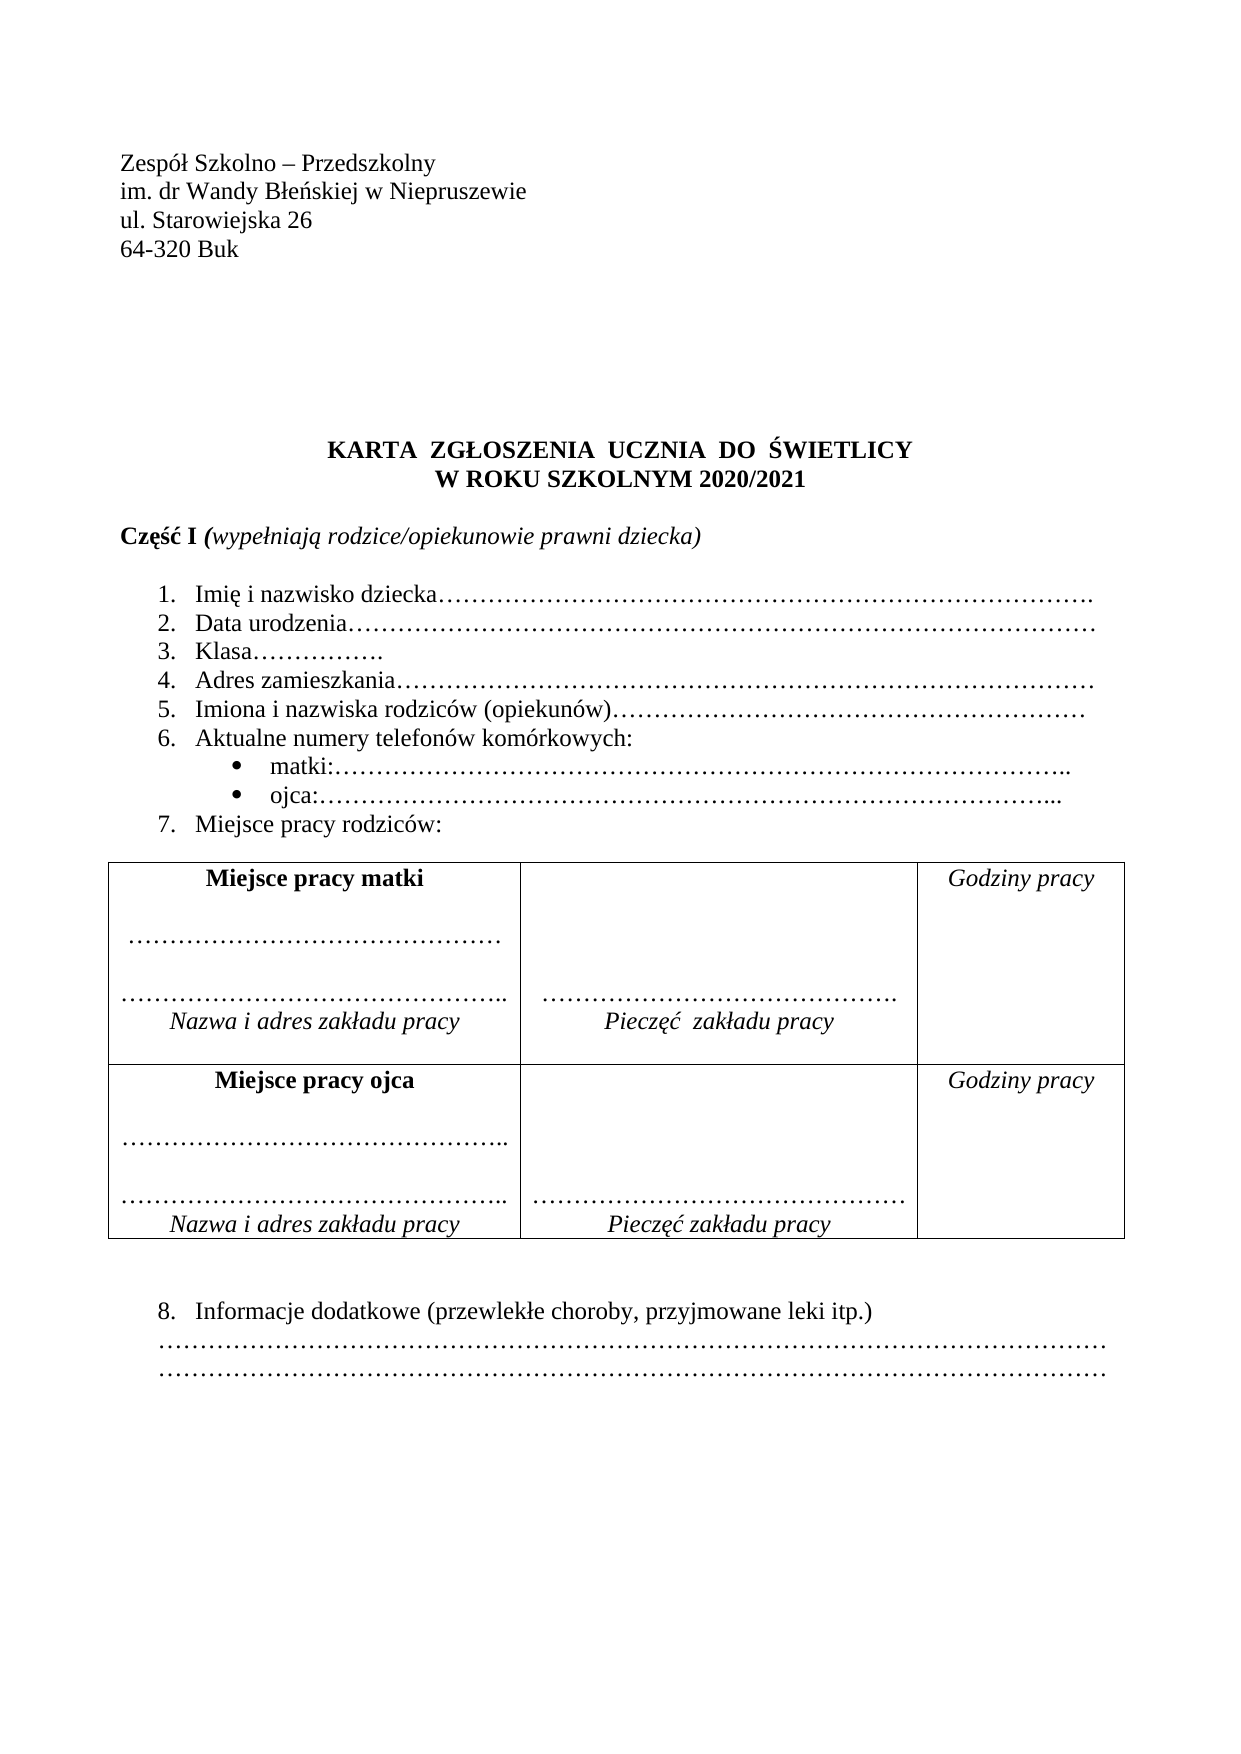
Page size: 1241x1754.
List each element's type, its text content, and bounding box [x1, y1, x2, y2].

text W ROKU SZKOLNYM 2020/2021 [120, 464, 1120, 493]
list Imię i nazwisko dziecka……………………………………………………………………. [157, 579, 1120, 608]
table_header Miejsce pracy matki ……………………………………… ……………………………………….. Nazwa i adres zakładu pracy [109, 863, 520, 1064]
table_cell Godziny pracy [918, 1065, 1124, 1237]
list Adres zamieszkania………………………………………………………………………… [157, 665, 1120, 694]
list matki:…………………………………………………………………………….. [232, 751, 1120, 780]
table_cell ……………………………………… Pieczęć zakładu pracy [521, 1065, 917, 1237]
list Aktualne numery telefonów komórkowych: [157, 723, 1120, 751]
text Część I (wypełniają rodzice/opiekunowie prawni dziecka) [120, 521, 1120, 550]
table_header ……………………………………. Pieczęć zakładu pracy [521, 863, 917, 1064]
text 64-320 Buk [120, 234, 1120, 263]
text ul. Starowiejska 26 [120, 205, 1120, 234]
list Klasa……………. [157, 636, 1120, 665]
table_cell Miejsce pracy ojca ……………………………………….. ……………………………………….. Nazwa i adres zakładu pracy [109, 1065, 520, 1237]
list Imiona i nazwiska rodziców (opiekunów)………………………………………………… [157, 694, 1120, 723]
list ojca:……………………………………………………………………………... [232, 780, 1120, 809]
text im. dr Wandy Błeńskiej w Niepruszewie [120, 176, 1120, 205]
text KARTA ZGŁOSZENIA UCZNIA DO ŚWIETLICY [120, 435, 1120, 464]
text …………………………………………………………………………………………………… [120, 1353, 1120, 1382]
subtitle Zespół Szkolno – Przedszkolny [120, 148, 1120, 176]
table_header Godziny pracy [918, 863, 1124, 1064]
text …………………………………………………………………………………………………… [120, 1325, 1120, 1353]
list Miejsce pracy rodziców: [157, 809, 1120, 838]
list Data urodzenia……………………………………………………………………………… [157, 608, 1120, 636]
list Informacje dodatkowe (przewlekłe choroby, przyjmowane leki itp.) [157, 1296, 1120, 1325]
